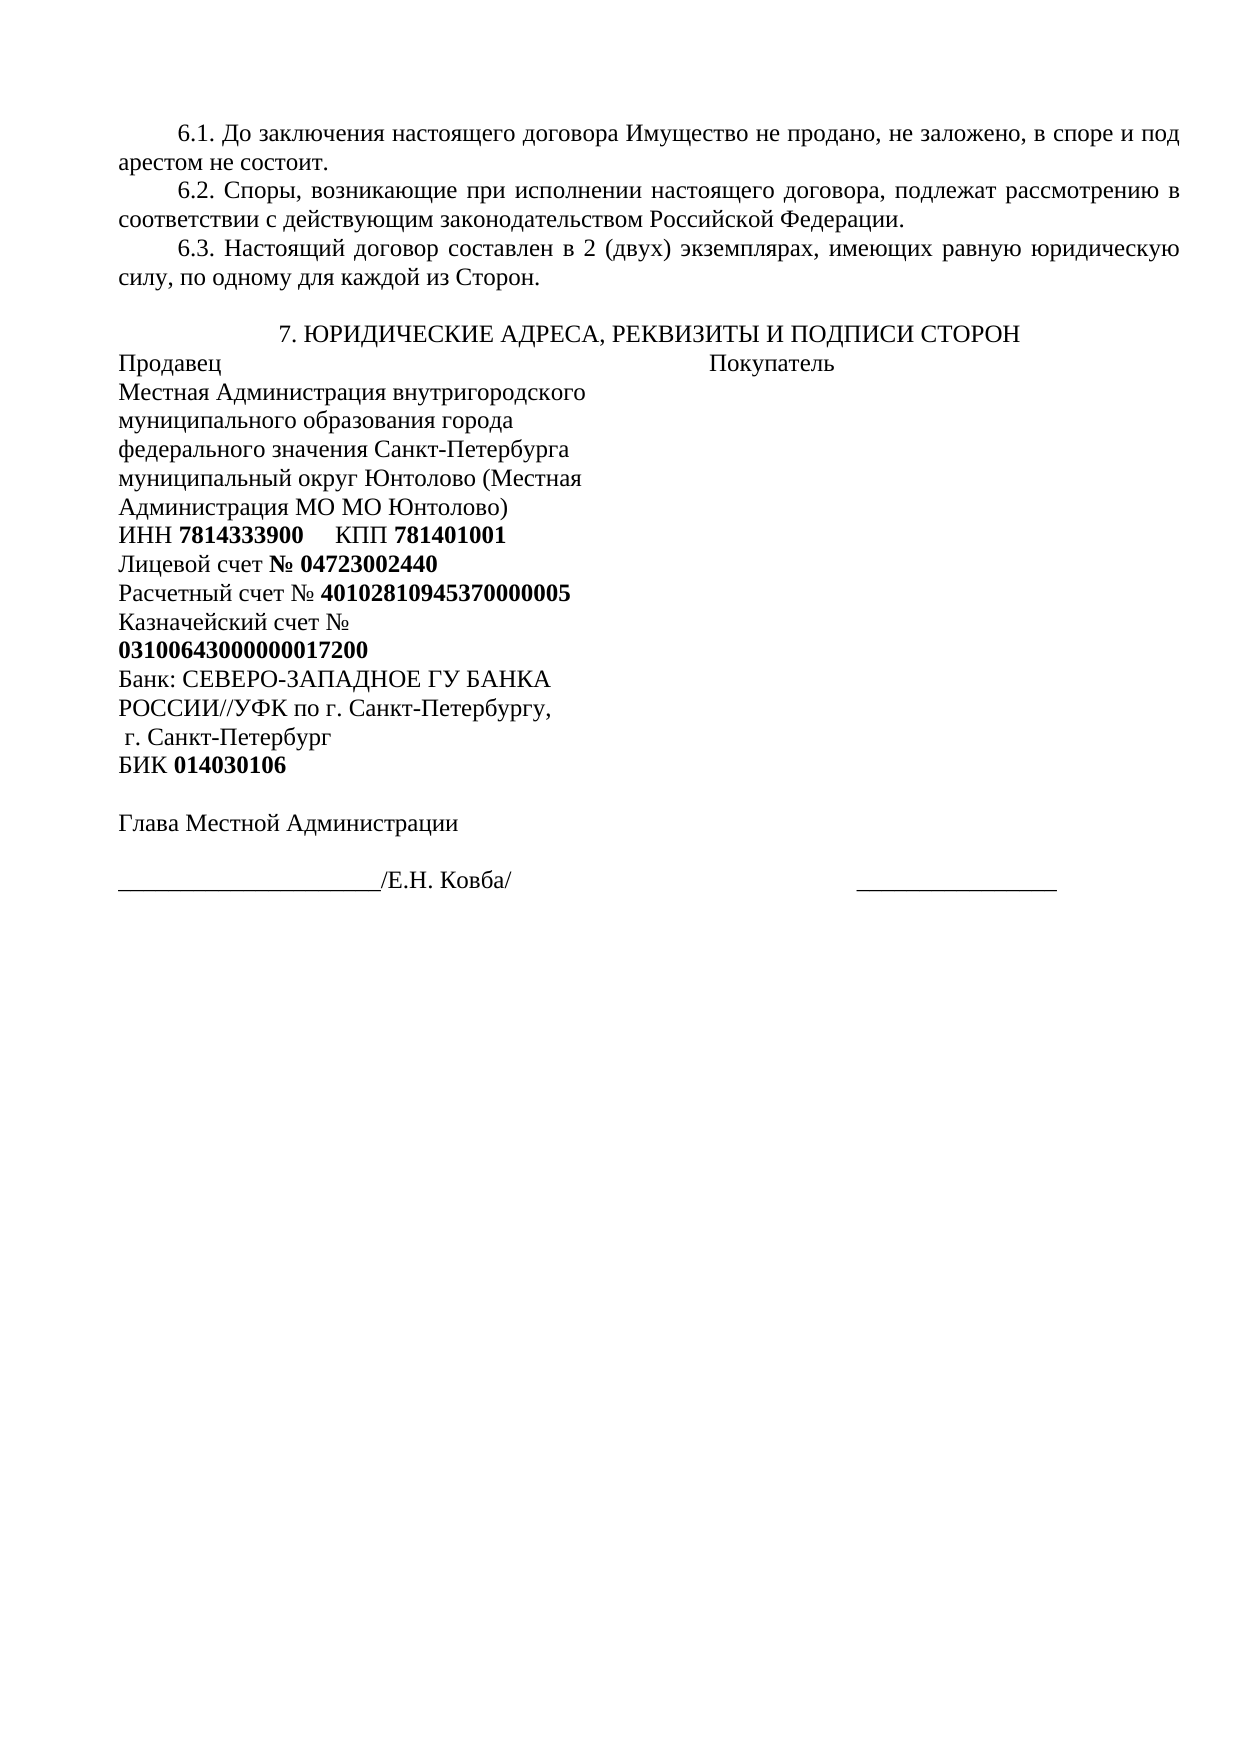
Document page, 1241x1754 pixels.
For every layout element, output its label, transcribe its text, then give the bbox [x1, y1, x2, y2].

text Глава Местной Администрации [118, 808, 1181, 837]
text _____________________/Е.Н. Ковба/ ________________ [118, 866, 1181, 894]
text 6.2. Споры, возникающие при исполнении настоящего договора, подлежат рассмотрению в соответствии с действующим законодательством Российской Федерации. [118, 176, 1181, 233]
text 7. ЮРИДИЧЕСКИЕ АДРЕСА, РЕКВИЗИТЫ И ПОДПИСИ СТОРОН [118, 319, 1181, 348]
text Банк: СЕВЕРО-ЗАПАДНОЕ ГУ БАНКА РОССИИ//УФК по г. Санкт-Петербургу, [118, 664, 605, 722]
text БИК 014030106 [118, 751, 605, 779]
text 6.1. До заключения настоящего договора Имущество не продано, не заложено, в споре и под арестом не состоит. [118, 118, 1181, 176]
text Расчетный счет № 40102810945370000005 [118, 578, 605, 607]
text Продавец Покупатель [118, 348, 1181, 377]
text Местная Администрация внутригородского муниципального образования города федерального значения Санкт-Петербурга муниципальный округ Юнтолово (Местная Администрация МО МО Юнтолово) [118, 377, 605, 521]
text г. Санкт-Петербург [118, 722, 605, 751]
text 6.3. Настоящий договор составлен в 2 (двух) экземплярах, имеющих равную юридическую силу, по одному для каждой из Сторон. [118, 233, 1181, 291]
text Лицевой счет № 04723002440 [118, 549, 605, 578]
text Казначейский счет № 03100643000000017200 [118, 607, 605, 664]
text ИНН 7814333900 КПП 781401001 [118, 521, 605, 549]
